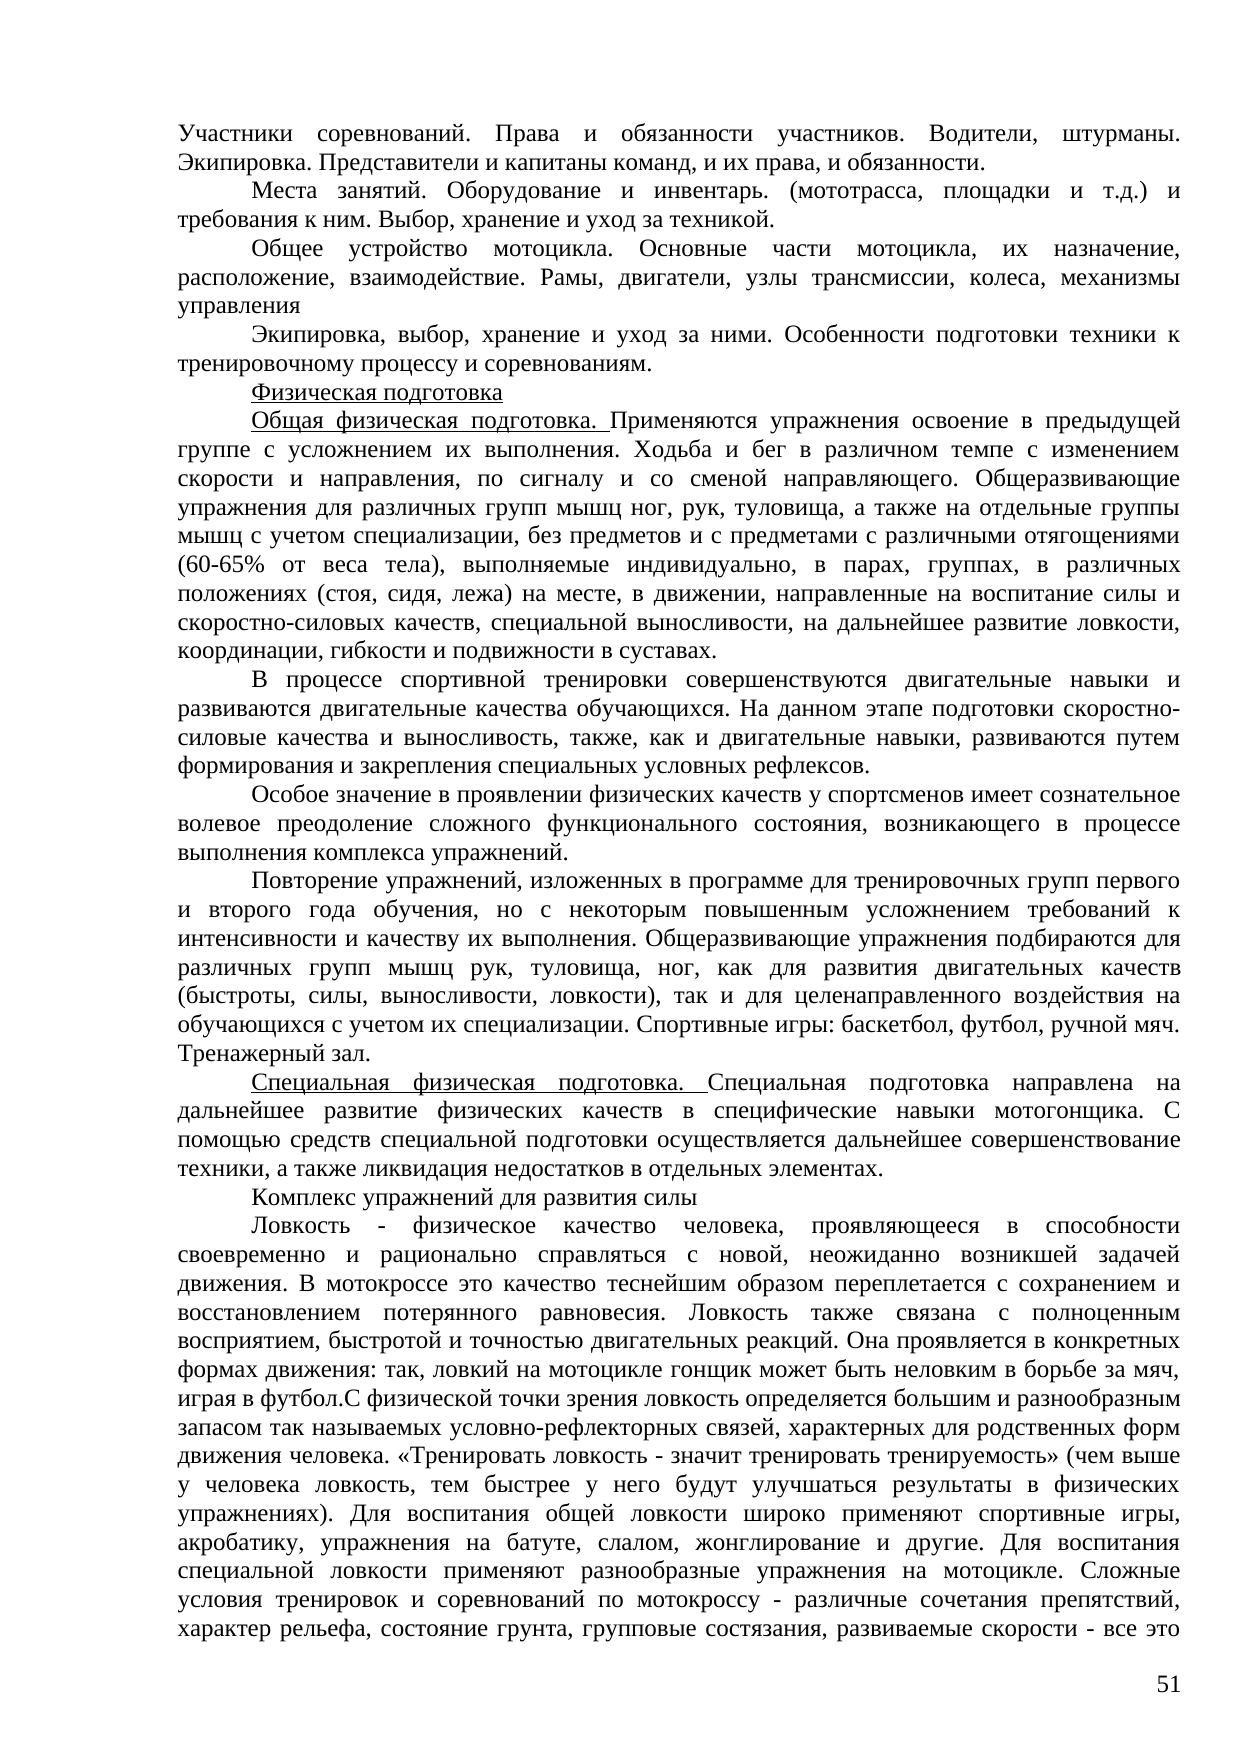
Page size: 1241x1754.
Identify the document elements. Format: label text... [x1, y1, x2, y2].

text Места занятий. Оборудование и инвентарь. (мототрасса, площадки и т.д.) и требования к ним. Выбор, хранение и уход за техникой. [177, 176, 1181, 233]
text Общее устройство мотоцикла. Основные части мотоцикла, их назначение, расположение, взаимодействие. Рамы, двигатели, узлы трансмиссии, колеса, механизмы управления [177, 233, 1181, 319]
text Общая физическая подготовка. Применяются упражнения освоение в предыдущей группе с усложнением их выполнения. Ходьба и бег в различном темпе с изменением скорости и направления, по сигналу и со сменой направляющего. Общеразвивающие упражнения для различных групп мышц ног, рук, туловища, а также на отдельные группы мышц с учетом специализации, без предметов и с предметами с различными отягощениями (60-65% от веса тела), выполняемые индивидуально, в парах, группах, в различных положениях (стоя, сидя, лежа) на месте, в движении, направленные на воспитание силы и скоростно-силовых качеств, специальной выносливости, на дальнейшее развитие ловкости, координации, гибкости и подвижности в суставах. [177, 406, 1181, 664]
text Повторение упражнений, изложенных в программе для тренировочных групп первого и второго года обучения, но с некоторым повышенным усложнением требований к интенсивности и качеству их выполнения. Общеразвивающие упражнения подбираются для различных групп мышц рук, туловища, ног, как для развития двигательных качеств (быстроты, силы, выносливости, ловкости), так и для целенаправленного воздействия на обучающихся с учетом их специализации. Спортивные игры: баскетбол, футбол, ручной мяч. Тренажерный зал. [177, 866, 1181, 1067]
text Физическая подготовка [177, 377, 1181, 406]
text Экипировка, выбор, хранение и уход за ними. Особенности подготовки техники к тренировочному процессу и соревнованиям. [177, 319, 1181, 377]
text Комплекс упражнений для развития силы [177, 1182, 1181, 1211]
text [177, 118, 1181, 176]
text Особое значение в проявлении физических качеств у спортсменов имеет сознательное волевое преодоление сложного функционального состояния, возникающего в процессе выполнения комплекса упражнений. [177, 779, 1181, 866]
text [177, 1211, 1181, 1642]
text В процессе спортивной тренировки совершенствуются двигательные навыки и развиваются двигательные качества обучающихся. На данном этапе подготовки скоростно-силовые качества и выносливость, также, как и двигательные навыки, развиваются путем формирования и закрепления специальных условных рефлексов. [177, 664, 1181, 779]
text Специальная физическая подготовка. Специальная подготовка направлена на дальнейшее развитие физических качеств в специфические навыки мотогонщика. С помощью средств специальной подготовки осуществляется дальнейшее совершенствование техники, а также ликвидация недостатков в отдельных элементах. [177, 1067, 1181, 1182]
